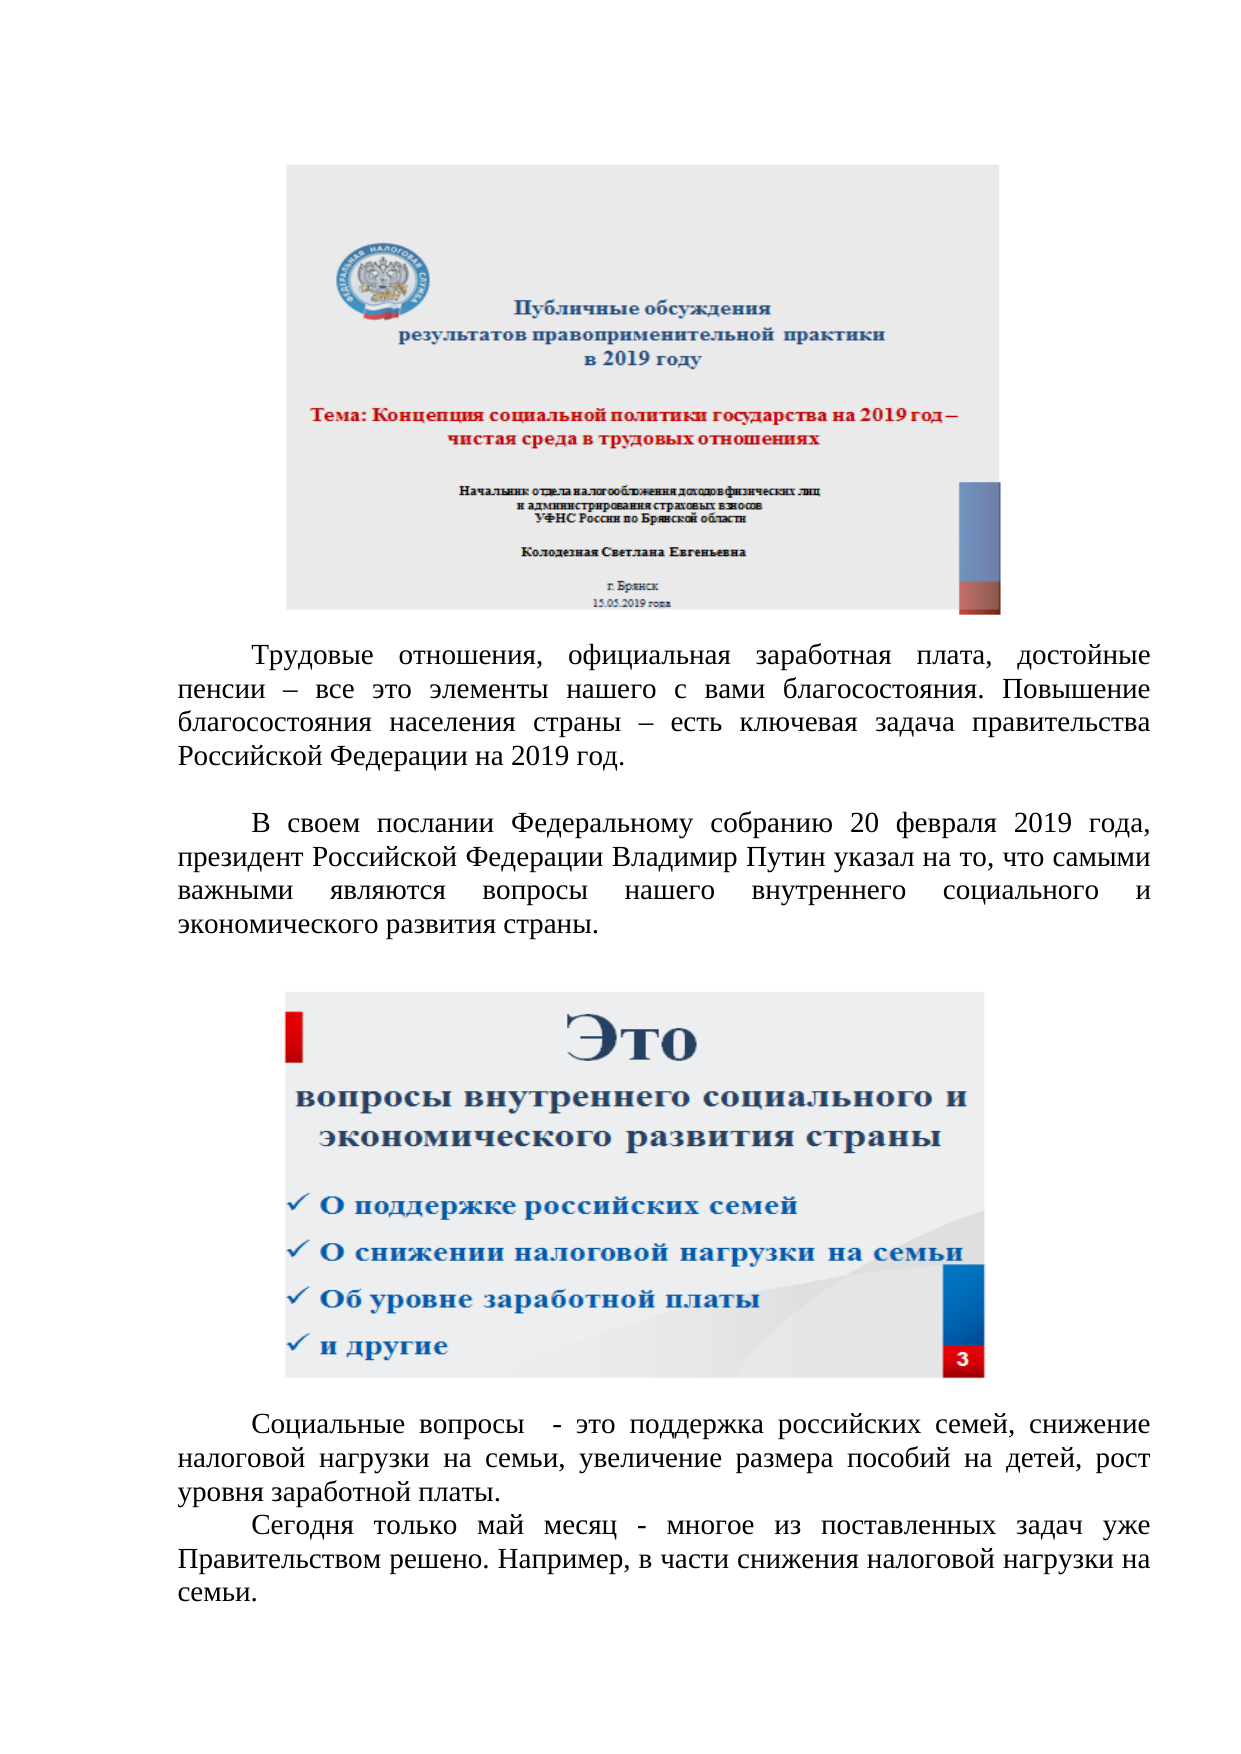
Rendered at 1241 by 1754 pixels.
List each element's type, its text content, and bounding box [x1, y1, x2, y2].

text Трудовые отношения, официальная заработная плата, достойные пенсии – все это элементы нашего с вами благосостояния. Повышение благосостояния населения страны – есть ключевая задача правительства Российской Федерации на 2019 год. [177, 637, 1152, 772]
text В своем послании Федеральному собранию 20 февраля 2019 года, президент Российской Федерации Владимир Путин указал на то, что самыми важными являются вопросы нашего внутреннего социального и экономического развития страны. [177, 805, 1152, 939]
text Сегодня только май месяц - многое из поставленных задач уже Правительством решено. Например, в части снижения налоговой нагрузки на семьи. [177, 1507, 1152, 1608]
picture [251, 972, 1006, 1393]
picture [251, 156, 1020, 624]
text Социальные вопросы - это поддержка российских семей, снижение налоговой нагрузки на семьи, увеличение размера пособий на детей, рост уровня заработной платы. [177, 1407, 1152, 1507]
